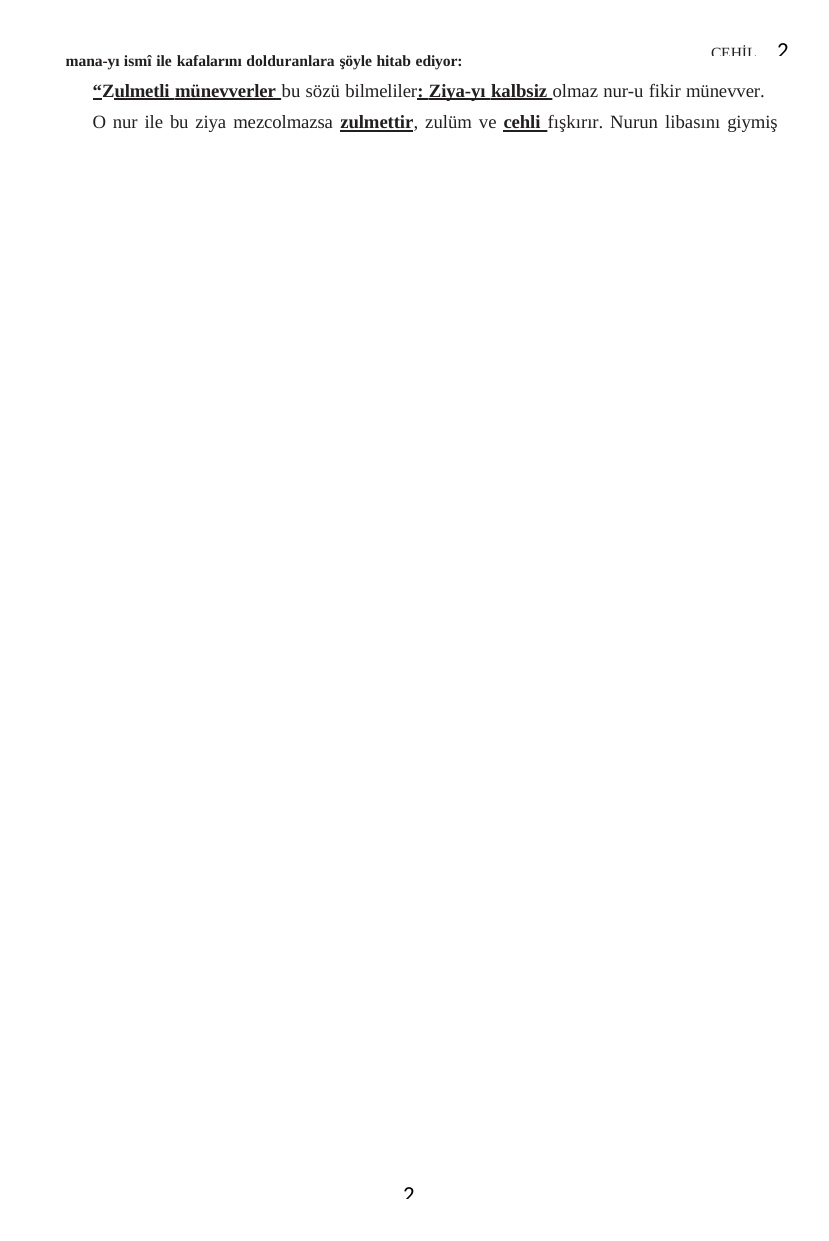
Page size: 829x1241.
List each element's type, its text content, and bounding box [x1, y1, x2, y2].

text “Zulmetli münevverler bu sözü bilmeliler: Ziya-yı kalbsiz olmaz nur-u fikir münevver. O nur ile bu ziya mezcolmazsa zulmettir, zulüm ve cehli fışkırır. Nurun libasını giymiş [92, 79, 779, 133]
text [65, 52, 785, 70]
